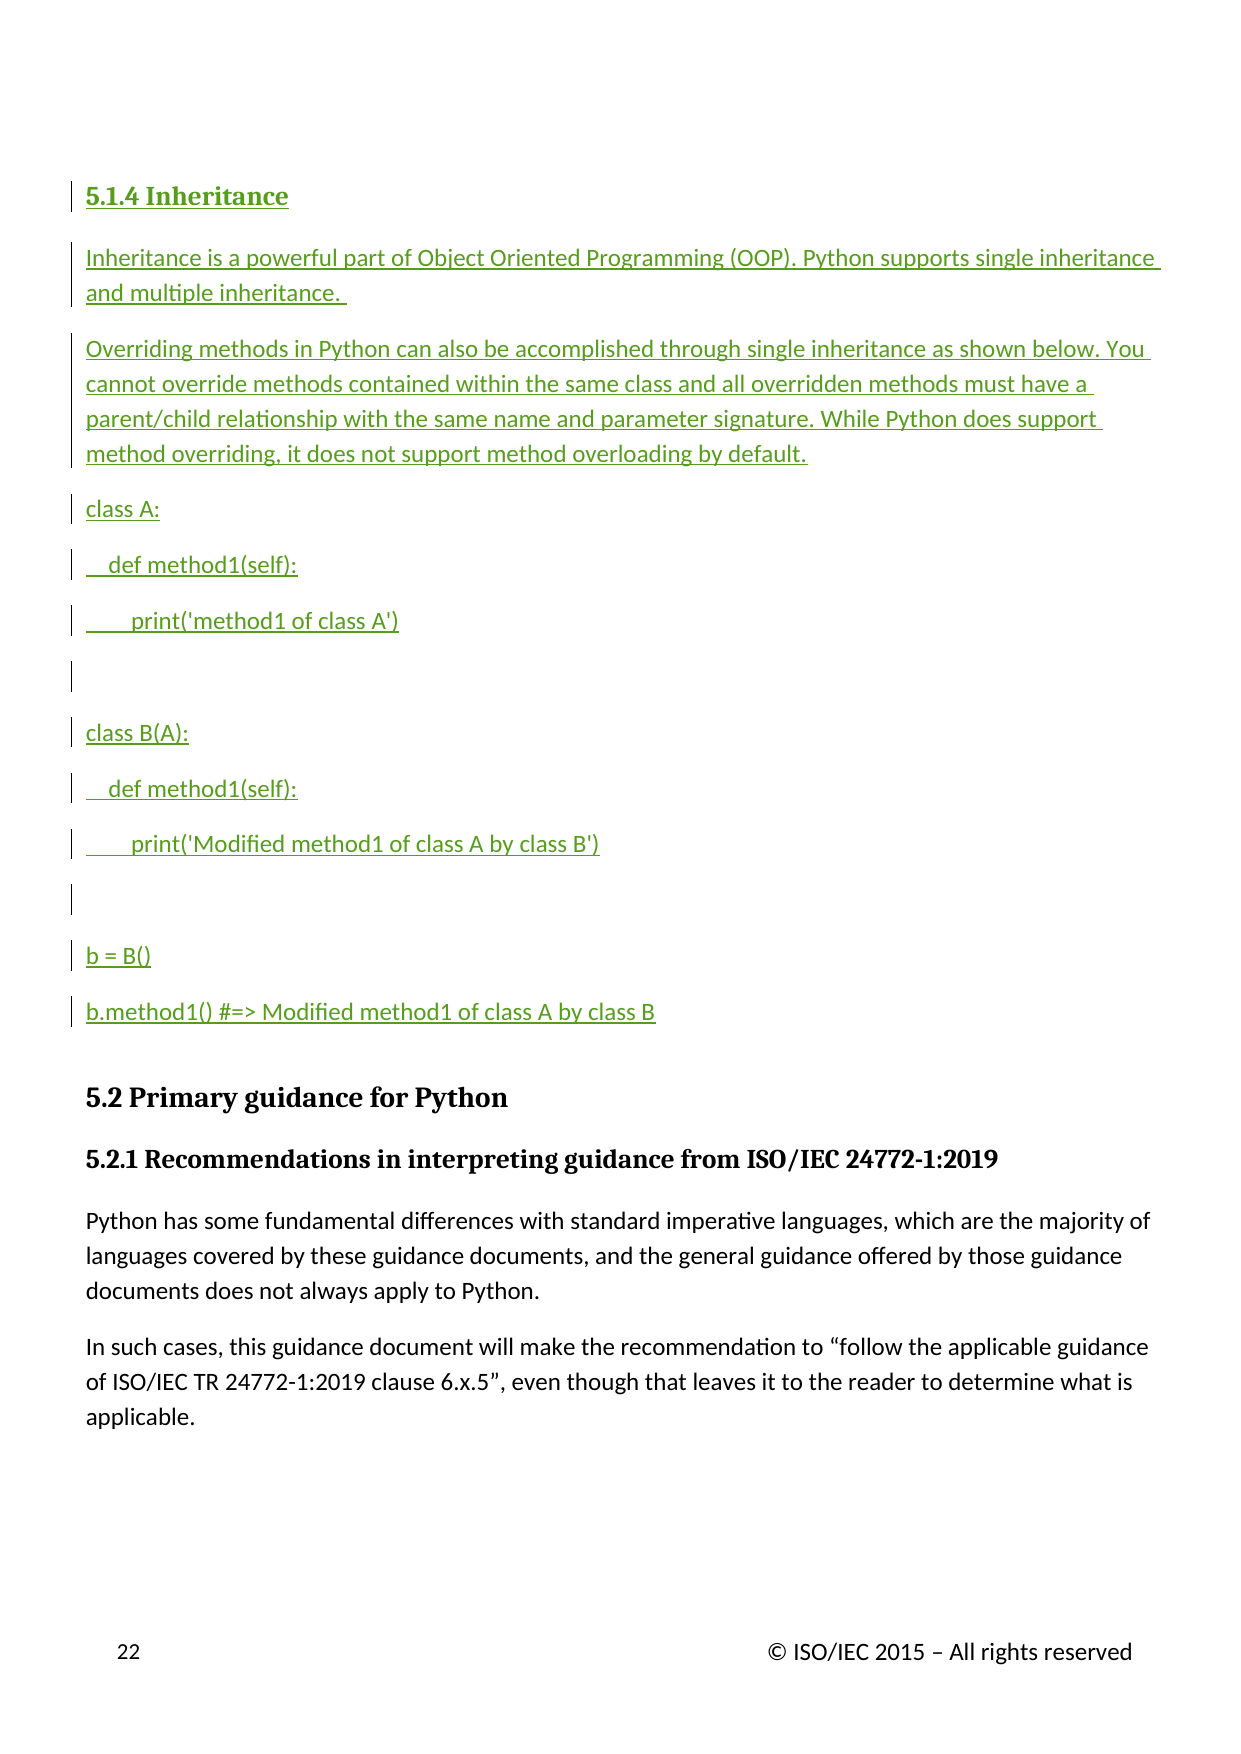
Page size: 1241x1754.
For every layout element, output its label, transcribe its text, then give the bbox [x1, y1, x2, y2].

subtitle 5.2.1 Recommendations in interpreting guidance from ISO/IEC 24772-1:2019 [86, 1144, 1164, 1176]
text In such cases, this guidance document will make the recommendation to “follow the applicable guidance of ISO/IEC TR 24772-1:2019 clause 6.x.5”, even though that leaves it to the reader to determine what is applicable. [86, 1331, 1164, 1432]
text Python has some fundamental differences with standard imperative languages, which are the majority of languages covered by these guidance documents, and the general guidance offered by those guidance documents does not always apply to Python. [86, 1205, 1164, 1306]
subtitle 5.2 Primary guidance for Python [86, 1081, 1164, 1114]
